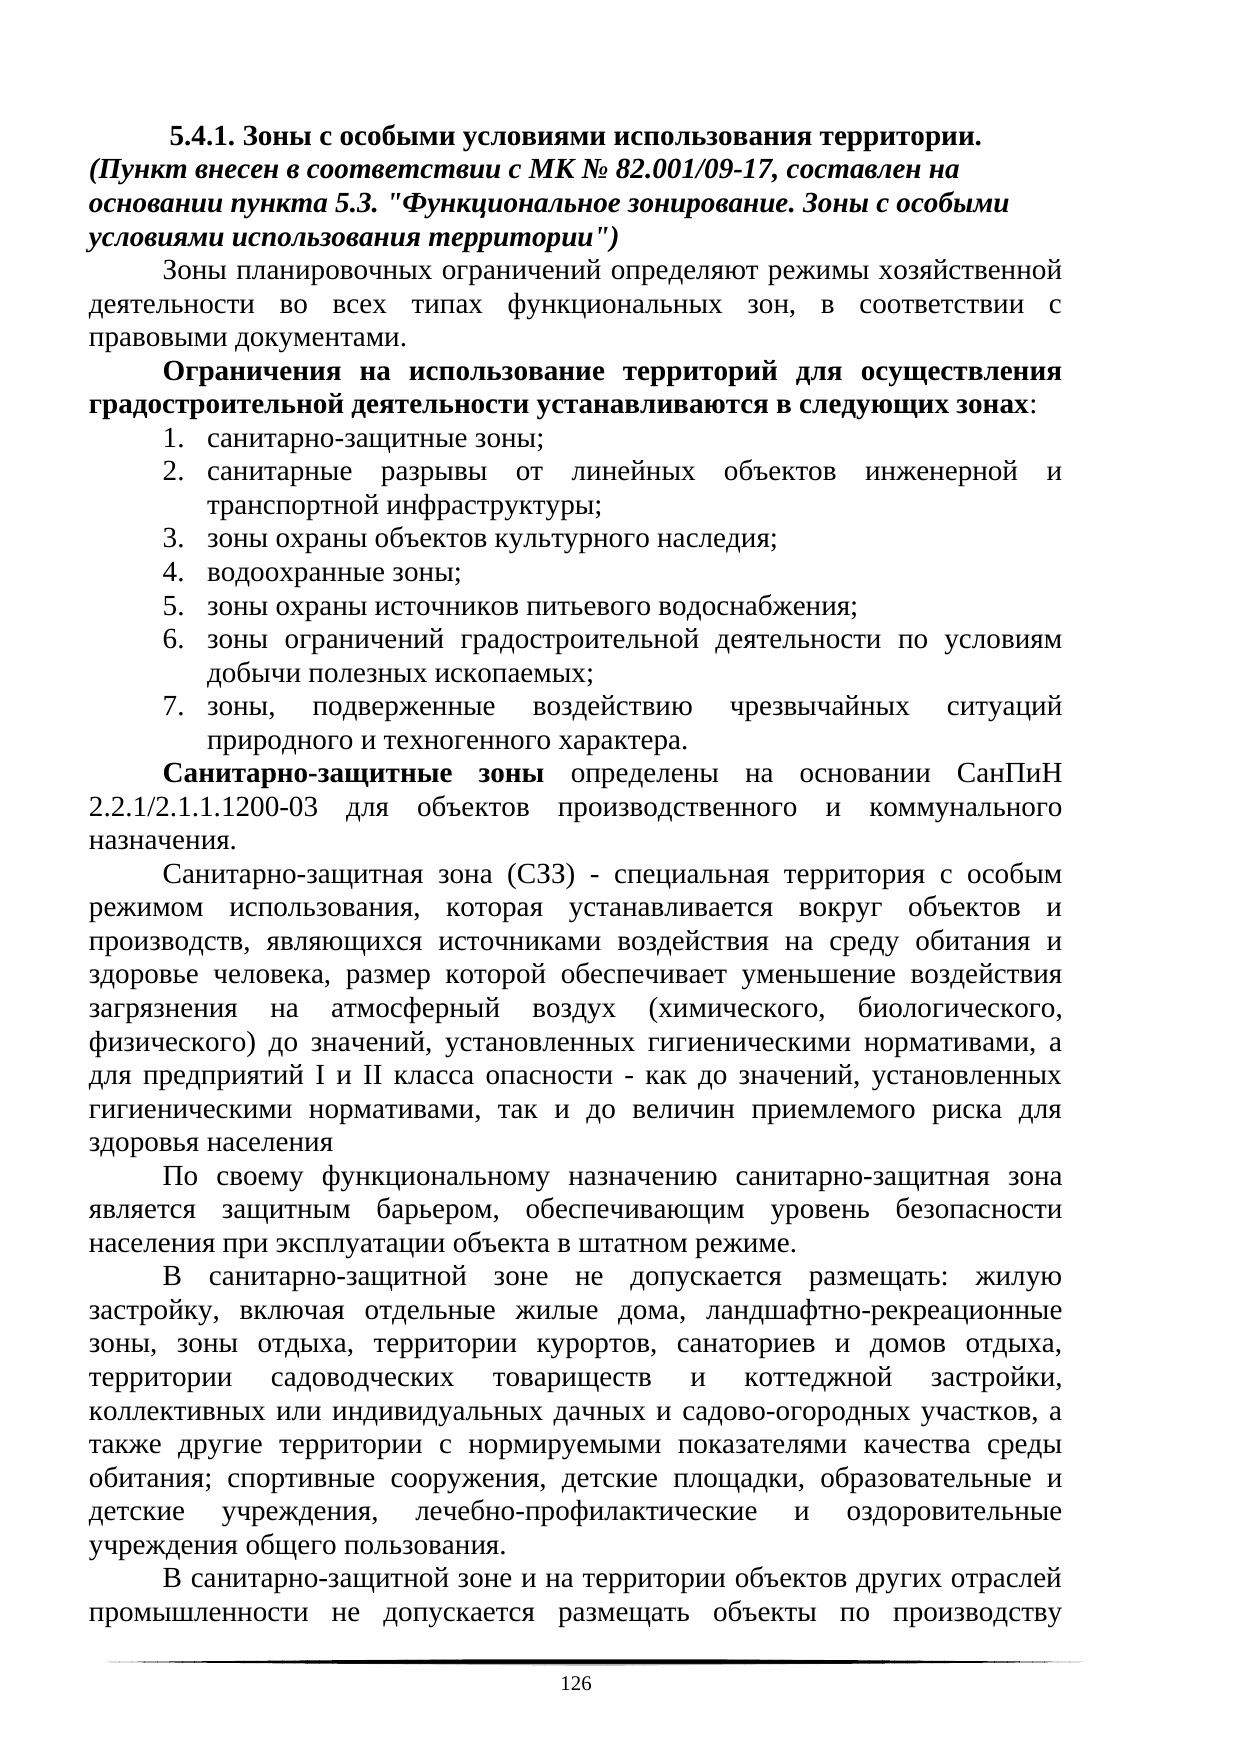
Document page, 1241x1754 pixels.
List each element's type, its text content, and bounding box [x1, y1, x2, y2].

text Ограничения на использование территорий для осуществления градостроительной деятельности устанавливаются в следующих зонах: [89, 353, 1063, 420]
picture [107, 1658, 1083, 1666]
list водоохранные зоны; [162, 554, 1063, 588]
text Санитарно-защитная зона (СЗЗ) - специальная территория с особым режимом использования, которая устанавливается вокруг объектов и производств, являющихся источниками воздействия на среду обитания и здоровье человека, размер которой обеспечивает уменьшение воздействия загрязнения на атмосферный воздух (химического, биологического, физического) до значений, установленных гигиеническими нормативами, а для предприятий I и II класса опасности - как до значений, установленных гигиеническими нормативами, так и до величин приемлемого риска для здоровья населения [89, 856, 1063, 1158]
list зоны, подверженные воздействию чрезвычайных ситуаций природного и техногенного характера. [162, 688, 1063, 755]
list зоны охраны источников питьевого водоснабжения; [162, 588, 1063, 621]
list зоны охраны объектов культурного наследия; [162, 521, 1063, 554]
text Санитарно-защитные зоны определены на основании СанПиН 2.2.1/2.1.1.1200-03 для объектов производственного и коммунального назначения. [89, 755, 1063, 856]
text 5.4.1. Зоны с особыми условиями использования территории. [89, 118, 1063, 152]
list санитарно-защитные зоны; [162, 420, 1063, 453]
text Зоны планировочных ограничений определяют режимы хозяйственной деятельности во всех типах функциональных зон, в соответствии с правовыми документами. [89, 252, 1063, 353]
list санитарные разрывы от линейных объектов инженерной и транспортной инфраструктуры; [162, 453, 1063, 521]
text По своему функциональному назначению санитарно-защитная зона является защитным барьером, обеспечивающим уровень безопасности населения при эксплуатации объекта в штатном режиме. [89, 1158, 1063, 1258]
text В санитарно-защитной зоне не допускается размещать: жилую застройку, включая отдельные жилые дома, ландшафтно-рекреационные зоны, зоны отдыха, территории курортов, санаториев и домов отдыха, территории садоводческих товариществ и коттеджной застройки, коллективных или индивидуальных дачных и садово-огородных участков, а также другие территории с нормируемыми показателями качества среды обитания; спортивные сооружения, детские площадки, образовательные и детские учреждения, лечебно-профилактические и оздоровительные учреждения общего пользования. [89, 1258, 1063, 1560]
text (Пункт внесен в соответствии с МК № 82.001/09-17, составлен на основании пункта 5.3. "Функциональное зонирование. Зоны с особыми условиями использования территории") [89, 152, 1063, 252]
list зоны ограничений градостроительной деятельности по условиям добычи полезных ископаемых; [162, 621, 1063, 688]
